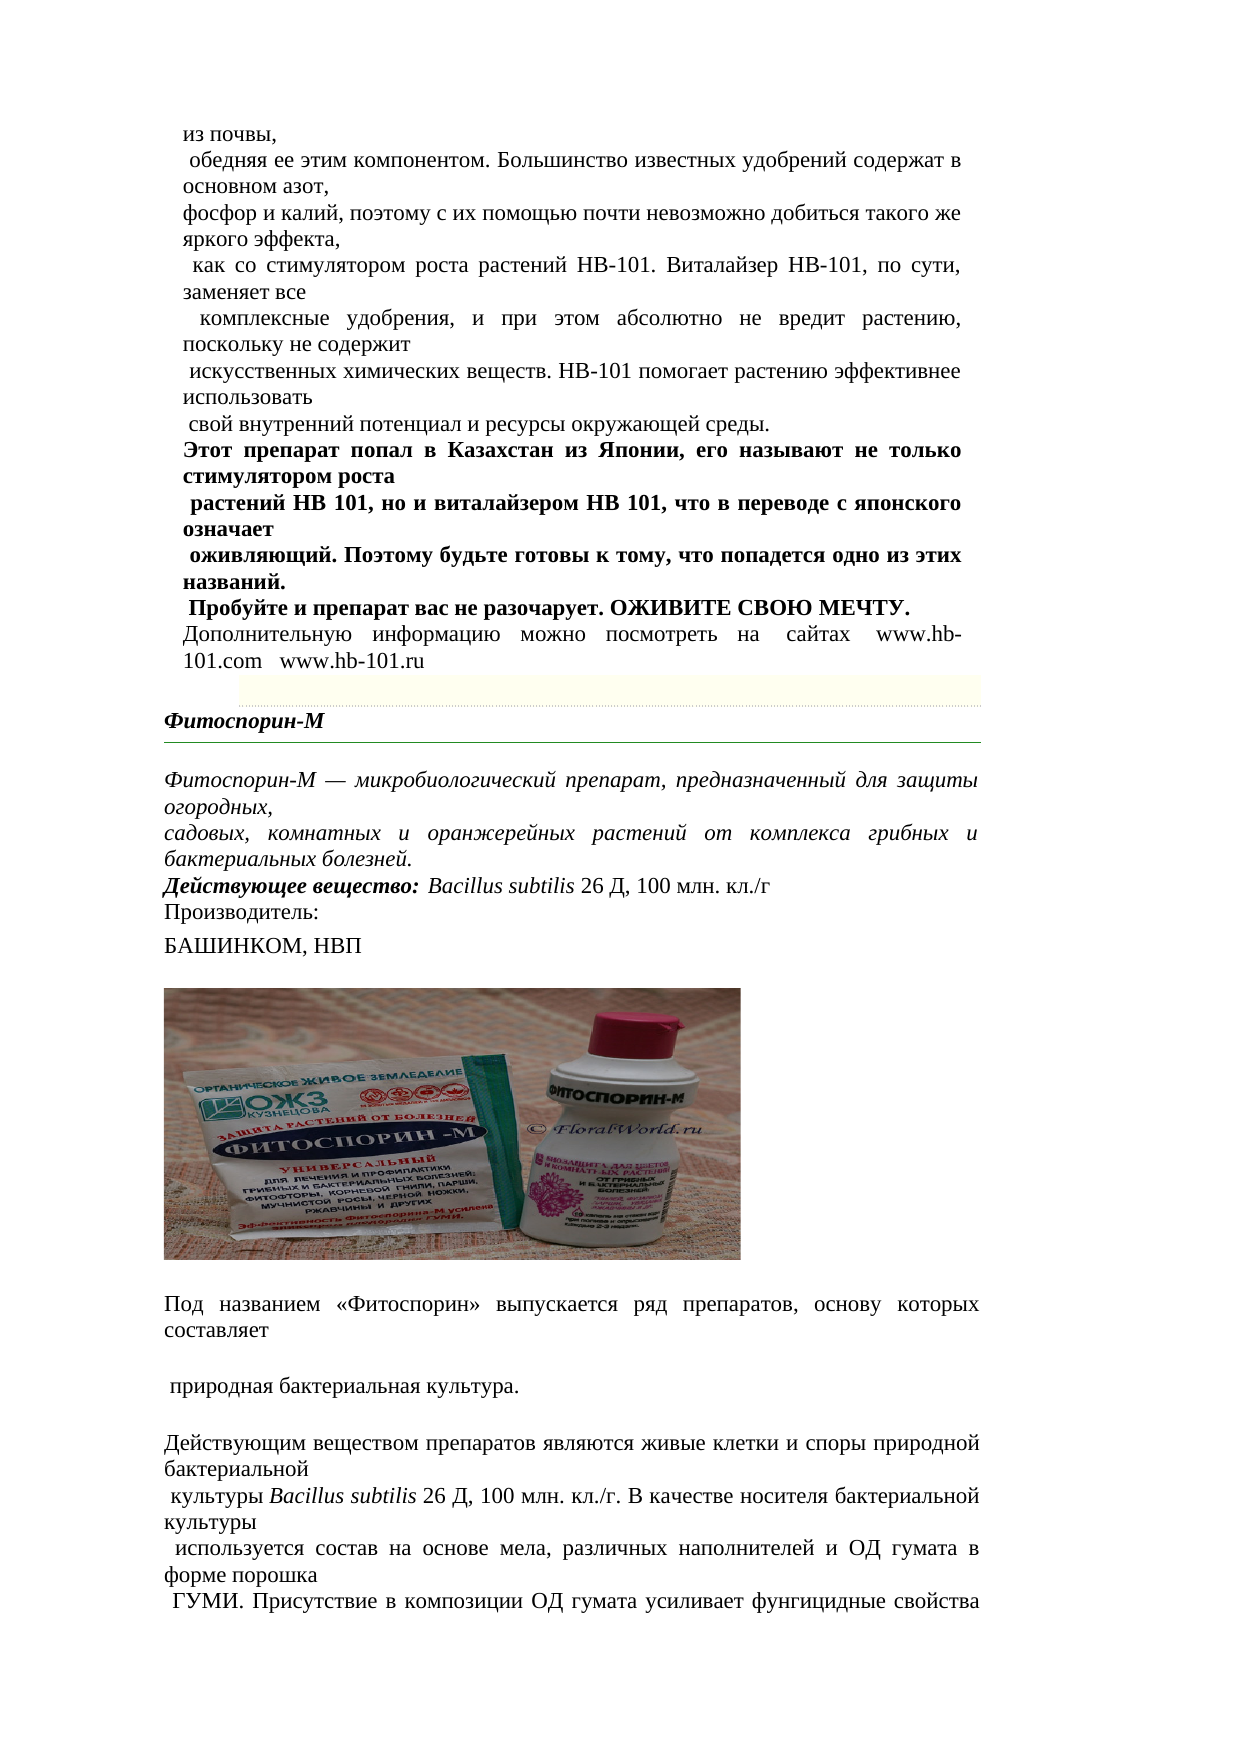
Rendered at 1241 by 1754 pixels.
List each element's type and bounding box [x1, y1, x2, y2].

picture [163, 988, 741, 1260]
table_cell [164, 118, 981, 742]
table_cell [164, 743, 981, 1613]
